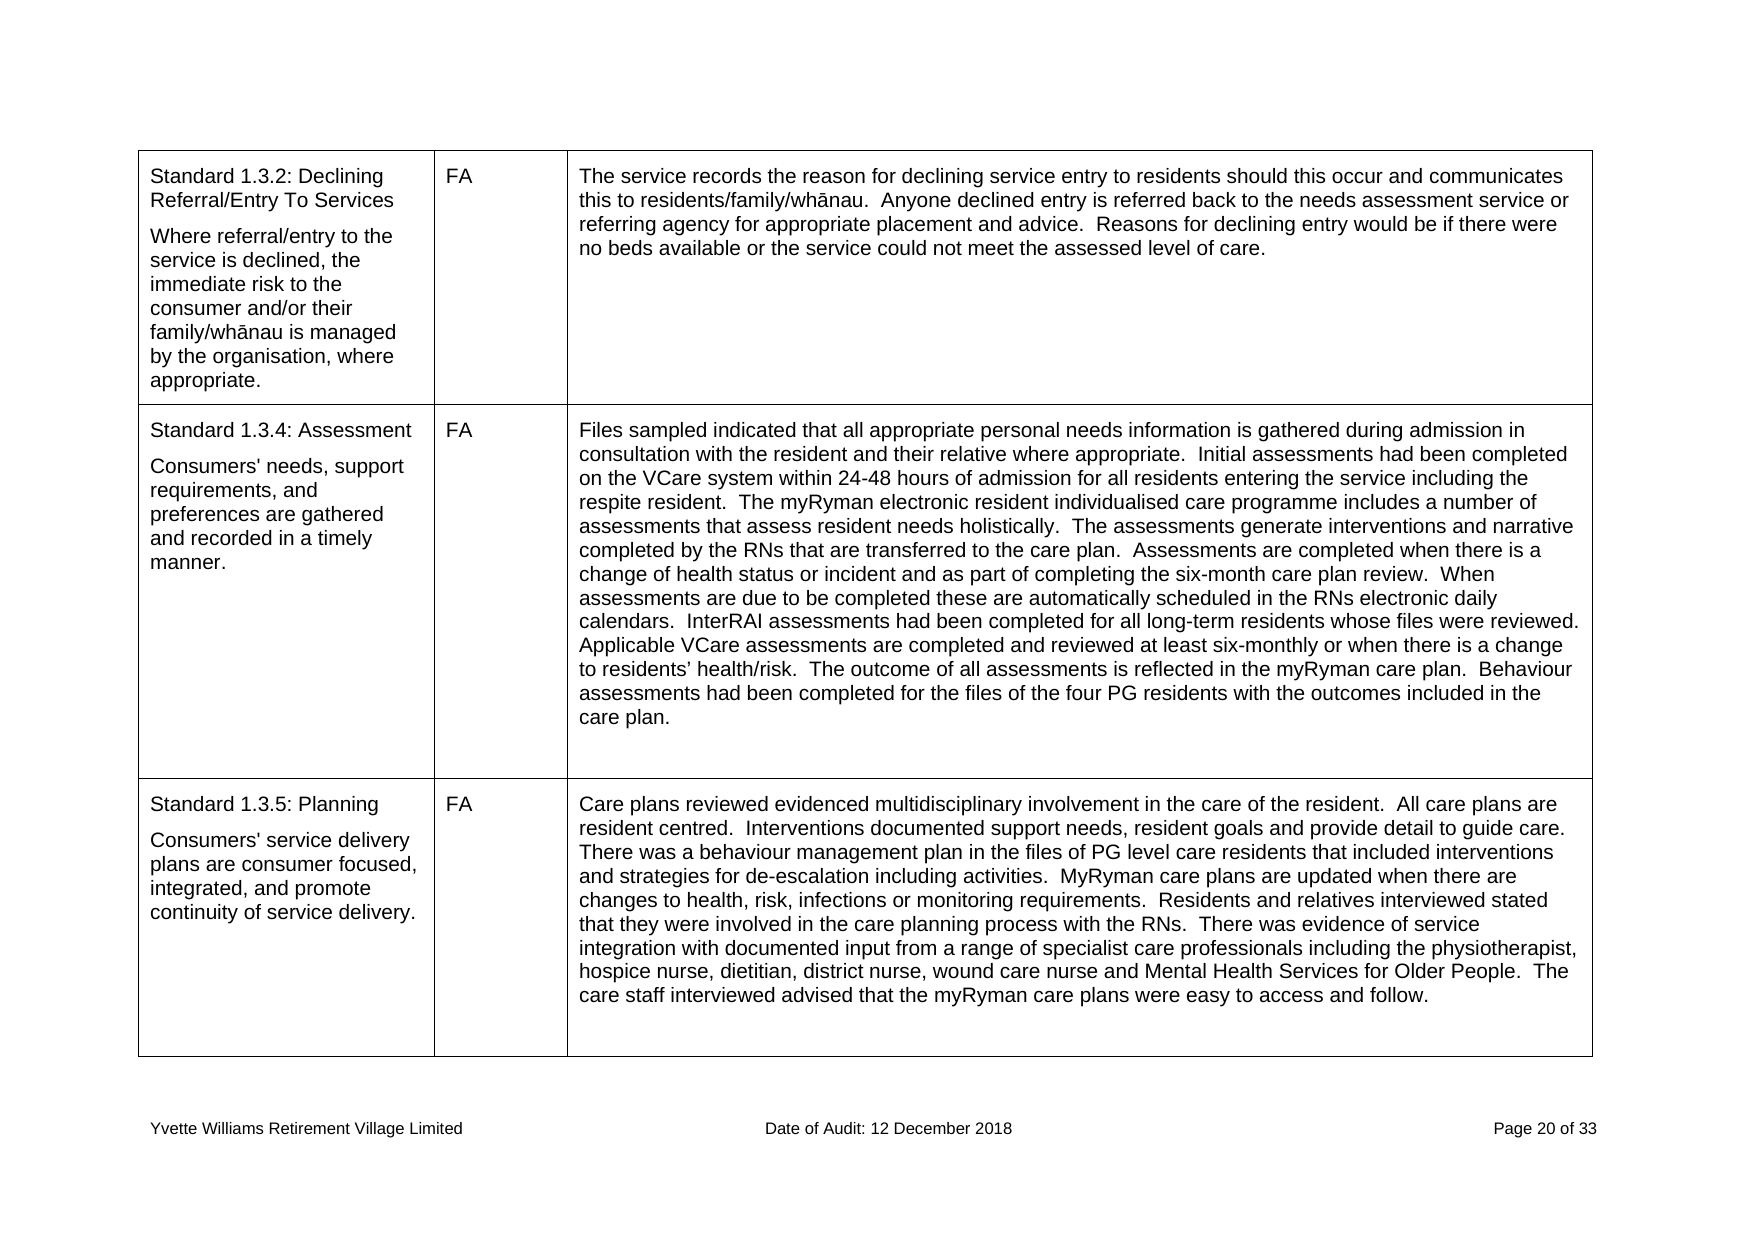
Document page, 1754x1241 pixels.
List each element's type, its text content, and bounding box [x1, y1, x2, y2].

table_cell Files sampled indicated that all appropriate personal needs information is gathered during admission in consultation with the resident and their relative where appropriate. Initial assessments had been completed on the VCare system within 24-48 hours of admission for all residents entering the service including the respite resident. The myRyman electronic resident individualised care programme includes a number of assessments that assess resident needs holistically. The assessments generate interventions and narrative completed by the RNs that are transferred to the care plan. Assessments are completed when there is a change of health status or incident and as part of completing the six-month care plan review. When assessments are due to be completed these are automatically scheduled in the RNs electronic daily calendars. InterRAI assessments had been completed for all long-term residents whose files were reviewed. Applicable VCare assessments are completed and reviewed at least six-monthly or when there is a change to residents’ health/risk. The outcome of all assessments is reflected in the myRyman care plan. Behaviour assessments had been completed for the files of the four PG residents with the outcomes included in the care plan. [568, 405, 1592, 778]
table_cell Standard 1.3.2: Declining Referral/Entry To Services Where referral/entry to the service is declined, the immediate risk to the consumer and/or their family/whānau is managed by the organisation, where appropriate. [139, 151, 434, 404]
table_cell Standard 1.3.4: Assessment Consumers' needs, support requirements, and preferences are gathered and recorded in a timely manner. [139, 405, 434, 778]
table_cell Standard 1.3.5: Planning Consumers' service delivery plans are consumer focused, integrated, and promote continuity of service delivery. [139, 779, 434, 1056]
table_cell FA [435, 405, 567, 778]
table_cell The service records the reason for declining service entry to residents should this occur and communicates this to residents/family/whānau. Anyone declined entry is referred back to the needs assessment service or referring agency for appropriate placement and advice. Reasons for declining entry would be if there were no beds available or the service could not meet the assessed level of care. [568, 151, 1592, 404]
table_cell FA [435, 151, 567, 404]
table_cell Care plans reviewed evidenced multidisciplinary involvement in the care of the resident. All care plans are resident centred. Interventions documented support needs, resident goals and provide detail to guide care. There was a behaviour management plan in the files of PG level care residents that included interventions and strategies for de-escalation including activities. MyRyman care plans are updated when there are changes to health, risk, infections or monitoring requirements. Residents and relatives interviewed stated that they were involved in the care planning process with the RNs. There was evidence of service integration with documented input from a range of specialist care professionals including the physiotherapist, hospice nurse, dietitian, district nurse, wound care nurse and Mental Health Services for Older People. The care staff interviewed advised that the myRyman care plans were easy to access and follow. [568, 779, 1592, 1056]
table_cell FA [435, 779, 567, 1056]
